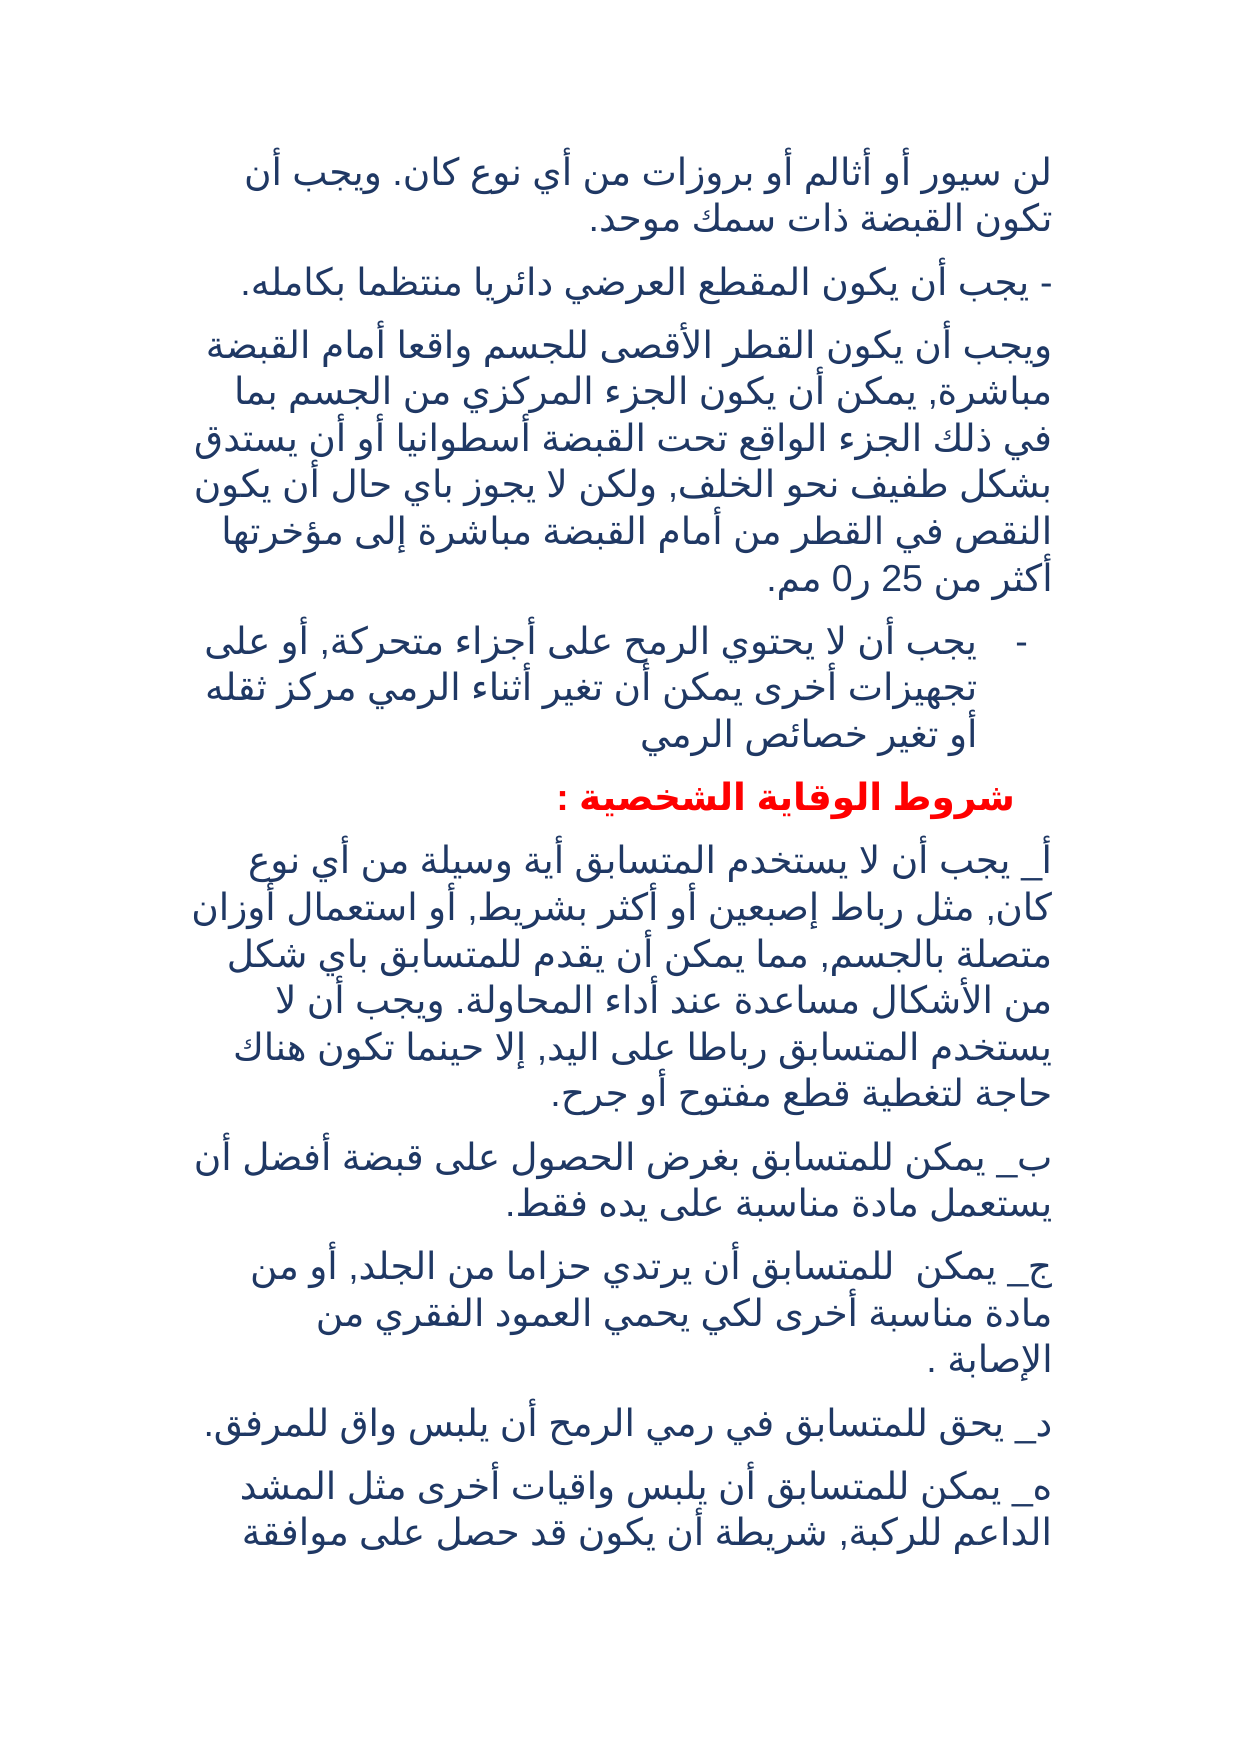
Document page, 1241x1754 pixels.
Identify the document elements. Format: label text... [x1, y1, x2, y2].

text أ_ يجب أن لا يستخدم المتسابق أية وسيلة من أي نوع كان, مثل رباط إصبعين أو أكثر بشريط, أو استعمال أوزان متصلة بالجسم, مما يمكن أن يقدم للمتسابق باي شكل من الأشكال مساعدة عند أداء المحاولة. ويجب أن لا يستخدم المتسابق رباطا على اليد, إلا حينما تكون هناك حاجة لتغطية قطع مفتوح أو جرح. [187, 839, 1053, 1114]
list يجب أن لا يحتوي الرمح على أجزاء متحركة, أو على تجهيزات أخرى يمكن أن تغير أثناء الرمي مركز ثقله أو تغير خصائص الرمي [187, 619, 1015, 755]
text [187, 150, 1053, 240]
text ب_ يمكن للمتسابق بغرض الحصول على قبضة أفضل أن يستعمل مادة مناسبة على يده فقط. [187, 1135, 1053, 1224]
text ج_ يمكن للمتسابق أن يرتدي حزاما من الجلد, أو من مادة مناسبة أخرى لكي يحمي العمود الفقري من الإصابة . [187, 1244, 1053, 1381]
text ويجب أن يكون القطر الأقصى للجسم واقعا أمام القبضة مباشرة, يمكن أن يكون الجزء المركزي من الجسم بما في ذلك الجزء الواقع تحت القبضة أسطوانيا أو أن يستدق بشكل طفيف نحو الخلف, ولكن لا يجوز باي حال أن يكون النقص في القطر من أمام القبضة مباشرة إلى مؤخرتها أكثر من 25 ر0 مم. [187, 323, 1053, 599]
text د_ يحق للمتسابق في رمي الرمح أن يلبس واق للمرفق. [187, 1401, 1053, 1444]
text شروط الوقاية الشخصية : [187, 775, 1015, 818]
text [187, 1464, 1053, 1554]
text - يجب أن يكون المقطع العرضي دائريا منتظما بكامله. [187, 260, 1053, 303]
